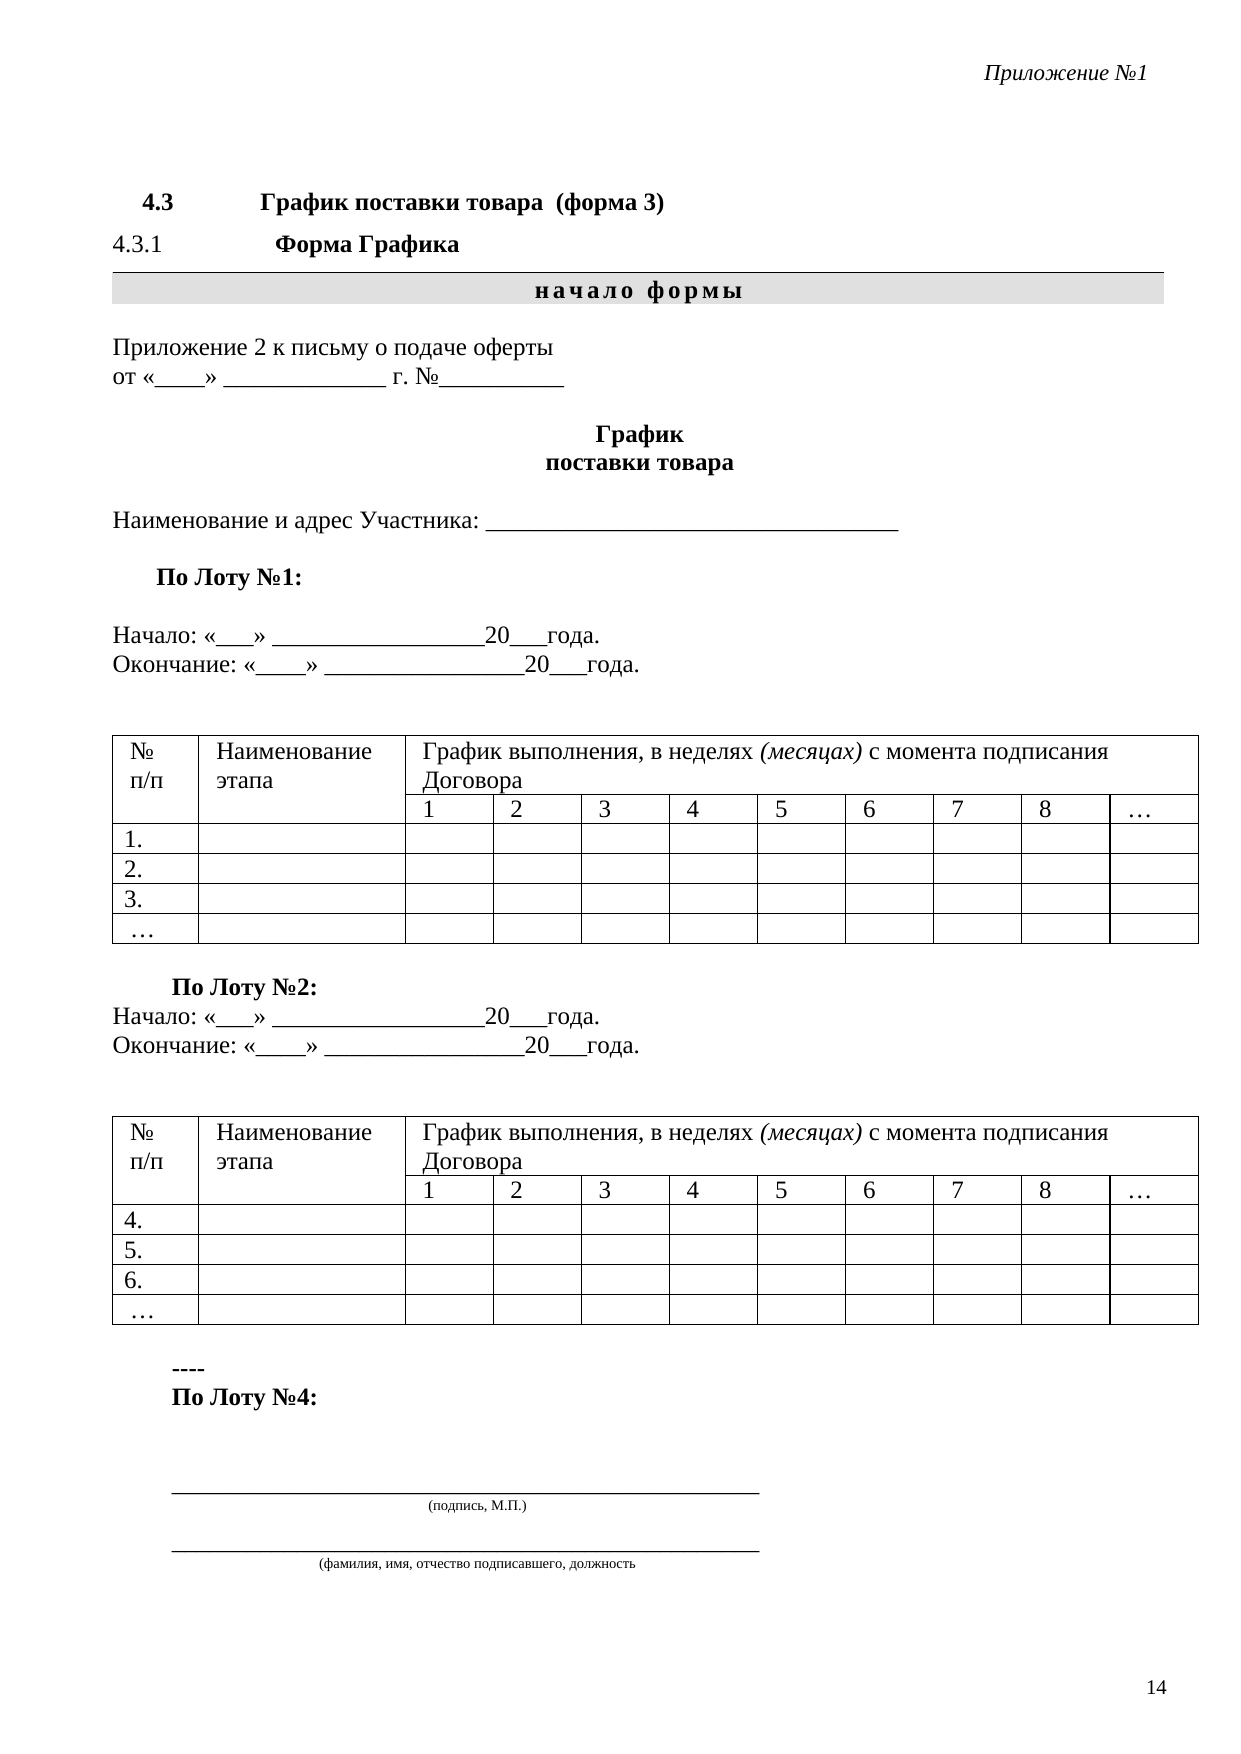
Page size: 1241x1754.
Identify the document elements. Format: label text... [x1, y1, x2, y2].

table_cell 6 [846, 795, 933, 823]
text (подпись, М.П.) [112, 1497, 783, 1526]
table_cell … [1111, 795, 1198, 823]
table_cell [934, 914, 1021, 942]
table_cell [846, 1205, 933, 1234]
table_header № п/п [113, 736, 198, 823]
text Окончание: «____» ________________20___года. [112, 1030, 1167, 1058]
table_cell [846, 1265, 933, 1294]
table_cell [758, 824, 845, 853]
table_cell [846, 854, 933, 883]
table_cell [1022, 824, 1109, 853]
table_cell [494, 824, 581, 853]
table_cell 4 [670, 795, 757, 823]
table_cell [670, 884, 757, 913]
table_cell [406, 1265, 493, 1294]
table_cell [670, 1235, 757, 1264]
table_cell [1022, 1295, 1109, 1323]
table_header График выполнения, в неделях (месяцах) с момента подписания Договора [406, 1117, 1198, 1174]
table_cell [494, 1265, 581, 1294]
table_cell … [113, 914, 198, 942]
table_cell [494, 1235, 581, 1264]
table_header Наименование этапа [199, 736, 405, 823]
table_cell [1111, 1205, 1198, 1234]
text поставки товара [112, 447, 1167, 476]
table_cell 6 [846, 1176, 933, 1204]
table_cell [582, 884, 669, 913]
table_cell [494, 1295, 581, 1323]
table_cell [758, 914, 845, 942]
table_cell 5 [758, 795, 845, 823]
table_cell [582, 914, 669, 942]
table_cell [934, 854, 1021, 883]
table_cell [1111, 1265, 1198, 1294]
table_cell [846, 914, 933, 942]
table_cell [1022, 1235, 1109, 1264]
table_cell [494, 1205, 581, 1234]
table_cell 7 [934, 795, 1021, 823]
subtitle График поставки товара (форма 3) [142, 187, 1167, 216]
table_cell 1 [406, 795, 493, 823]
table_header Наименование этапа [199, 1117, 405, 1204]
table_cell [582, 1295, 669, 1323]
table_cell [1022, 854, 1109, 883]
text Начало: «___» _________________20___года. [112, 620, 1167, 649]
table_cell [670, 914, 757, 942]
table_cell 7 [934, 1176, 1021, 1204]
table_cell [758, 854, 845, 883]
table_cell 2 [494, 795, 581, 823]
table_cell [582, 1205, 669, 1234]
table_cell [582, 1265, 669, 1294]
table_cell [934, 1235, 1021, 1264]
table_cell [1111, 914, 1198, 942]
text Наименование и адрес Участника: _________________________________ [112, 505, 1167, 534]
table_cell [113, 1205, 198, 1234]
table_cell [758, 1235, 845, 1264]
table_cell [199, 1265, 405, 1294]
table_cell [406, 1295, 493, 1323]
table_cell [406, 1235, 493, 1264]
table_cell [582, 1235, 669, 1264]
table_cell [670, 1295, 757, 1323]
table_cell [1111, 854, 1198, 883]
table_cell [670, 1265, 757, 1294]
table_cell [934, 824, 1021, 853]
table_cell [1022, 914, 1109, 942]
table_cell [846, 1235, 933, 1264]
text _______________________________________________ [112, 1468, 1167, 1497]
table_cell 2 [494, 1176, 581, 1204]
table_cell [113, 1265, 198, 1294]
text По Лоту №1: [112, 562, 1167, 591]
table_cell [494, 854, 581, 883]
table_cell [846, 1295, 933, 1323]
table_cell 3 [582, 795, 669, 823]
table_cell [494, 914, 581, 942]
table_cell 8 [1022, 795, 1109, 823]
table_cell [406, 1205, 493, 1234]
table_cell [113, 824, 198, 853]
table_cell … [113, 1295, 198, 1323]
table_cell [1111, 884, 1198, 913]
table_cell [199, 1205, 405, 1234]
text Приложение 2 к письму о подаче оферты от «____» _____________ г. №__________ [112, 332, 1167, 390]
table_cell 5 [758, 1176, 845, 1204]
table_cell [199, 884, 405, 913]
table_cell [846, 824, 933, 853]
table_cell [1022, 884, 1109, 913]
table_cell [670, 854, 757, 883]
table_cell [494, 884, 581, 913]
table_cell [1111, 1235, 1198, 1264]
table_cell [934, 1295, 1021, 1323]
table_cell 4 [670, 1176, 757, 1204]
table_cell [758, 1265, 845, 1294]
table_cell [113, 1235, 198, 1264]
table_header График выполнения, в неделях (месяцах) с момента подписания Договора [406, 736, 1198, 793]
table_cell [113, 884, 198, 913]
text График [112, 419, 1167, 447]
table_cell [199, 854, 405, 883]
text По Лоту №4: [112, 1382, 1167, 1411]
table_cell [670, 1205, 757, 1234]
table_cell [199, 824, 405, 853]
text Окончание: «____» ________________20___года. [112, 649, 1167, 677]
table_cell 3 [582, 1176, 669, 1204]
table_cell [406, 884, 493, 913]
table_cell … [1111, 1176, 1198, 1204]
table_cell [406, 824, 493, 853]
table_cell [582, 824, 669, 853]
table_cell [934, 1265, 1021, 1294]
table_cell 8 [1022, 1176, 1109, 1204]
table_cell [758, 1295, 845, 1323]
table_cell [1022, 1265, 1109, 1294]
table_cell [199, 914, 405, 942]
text (фамилия, имя, отчество подписавшего, должность [112, 1554, 783, 1583]
table_cell [1022, 1205, 1109, 1234]
table_cell [758, 884, 845, 913]
text _______________________________________________ [112, 1526, 1167, 1554]
table_cell [199, 1235, 405, 1264]
table_header № п/п [113, 1117, 198, 1204]
table_cell [113, 854, 198, 883]
table_cell [670, 824, 757, 853]
table_cell [934, 1205, 1021, 1234]
text По Лоту №2: [112, 972, 1167, 1001]
text ---- [112, 1353, 1167, 1382]
table_cell [758, 1205, 845, 1234]
table_cell [1111, 824, 1198, 853]
text начало формы [112, 273, 1164, 304]
table_cell [406, 914, 493, 942]
table_cell [582, 854, 669, 883]
text Начало: «___» _________________20___года. [112, 1001, 1167, 1030]
table_cell [934, 884, 1021, 913]
table_cell [846, 884, 933, 913]
table_cell [199, 1295, 405, 1323]
table_cell [1111, 1295, 1198, 1323]
table_cell [406, 854, 493, 883]
table_cell 1 [406, 1176, 493, 1204]
text Форма Графика [112, 229, 1167, 257]
